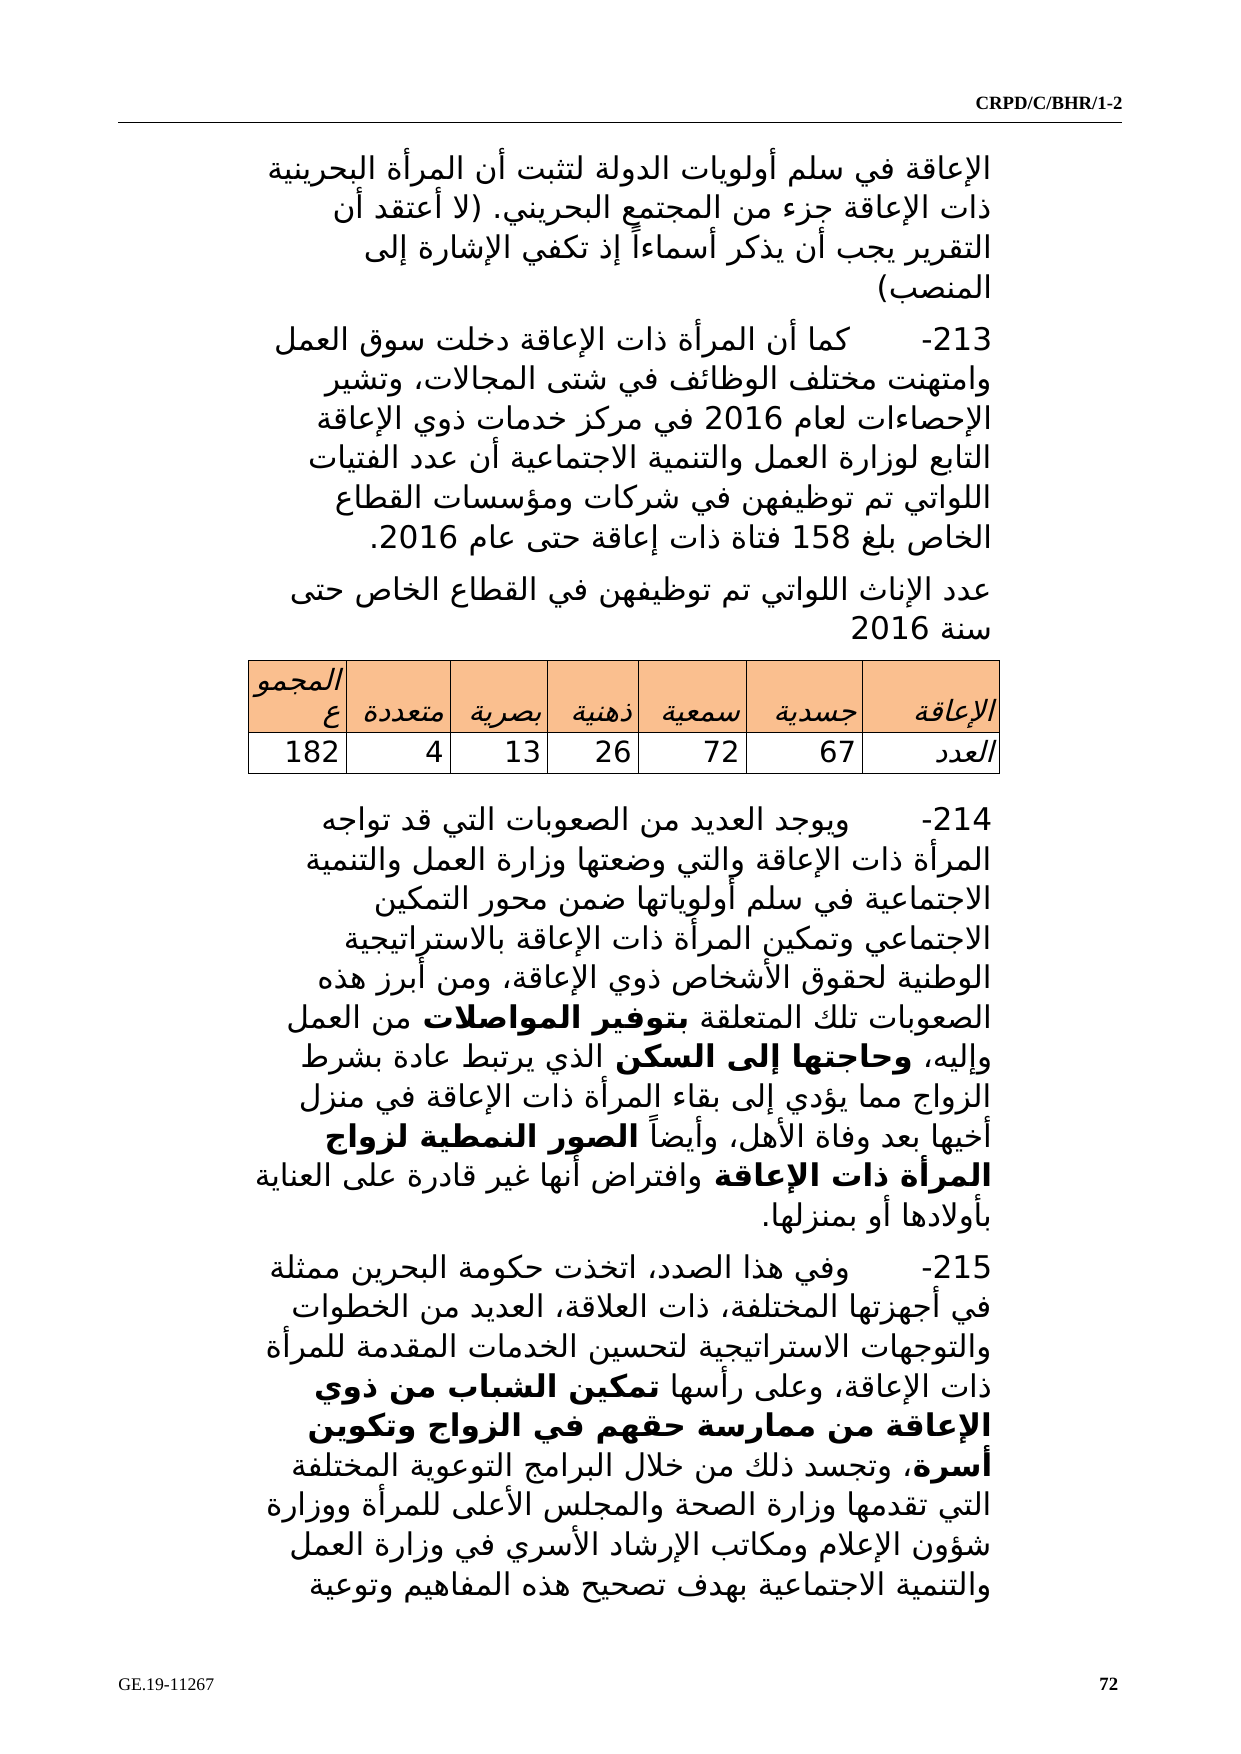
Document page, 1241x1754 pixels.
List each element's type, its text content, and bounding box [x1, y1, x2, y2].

text 214- ويوجد العديد من الصعوبات التي قد تواجه المرأة ذات الإعاقة والتي وضعتها وزارة العمل والتنمية الاجتماعية في سلم أولوياتها ضمن محور التمكين الاجتماعي وتمكين المرأة ذات الإعاقة بالاستراتيجية الوطنية لحقوق الأشخاص ذوي الإعاقة، ومن أبرز هذه الصعوبات تلك المتعلقة بتوفير المواصلات من العمل وإليه، وحاجتها إلى السكن الذي يرتبط عادة بشرط الزواج مما يؤدي إلى بقاء المرأة ذات الإعاقة في منزل أخيها بعد وفاة الأهل، وأيضاً الصور النمطية لزواج المرأة ذات الإعاقة وافتراض أنها غير قادرة على العناية بأولادها أو بمنزلها. [248, 799, 992, 1234]
table_header جسدية [747, 661, 862, 732]
table_header بصرية [451, 661, 547, 732]
table_cell 67 [747, 733, 862, 773]
table_cell 4 [347, 733, 450, 773]
text 213- كما أن المرأة ذات الإعاقة دخلت سوق العمل وامتهنت مختلف الوظائف في شتى المجالات، وتشير الإحصاءات لعام 2016 في مركز خدمات ذوي الإعاقة التابع لوزارة العمل والتنمية الاجتماعية أن عدد الفتيات اللواتي تم توظيفهن في شركات ومؤسسات القطاع الخاص بلغ 158 فتاة ذات إعاقة حتى عام 2016. [248, 318, 992, 556]
table_header ذهنية [548, 661, 638, 732]
table_cell 182 [249, 733, 346, 773]
text عدد الإناث اللواتي تم توظيفهن في القطاع الخاص حتى سنة 2016 [248, 568, 992, 648]
table_cell العدد [863, 733, 999, 773]
table_header المجموع [249, 661, 346, 732]
table_cell 26 [548, 733, 638, 773]
table_header متعددة [347, 661, 450, 732]
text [248, 1247, 992, 1603]
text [248, 148, 992, 306]
table_header الإعاقة [863, 661, 999, 732]
table_cell 72 [639, 733, 746, 773]
table_header سمعية [639, 661, 746, 732]
table_cell 13 [451, 733, 547, 773]
